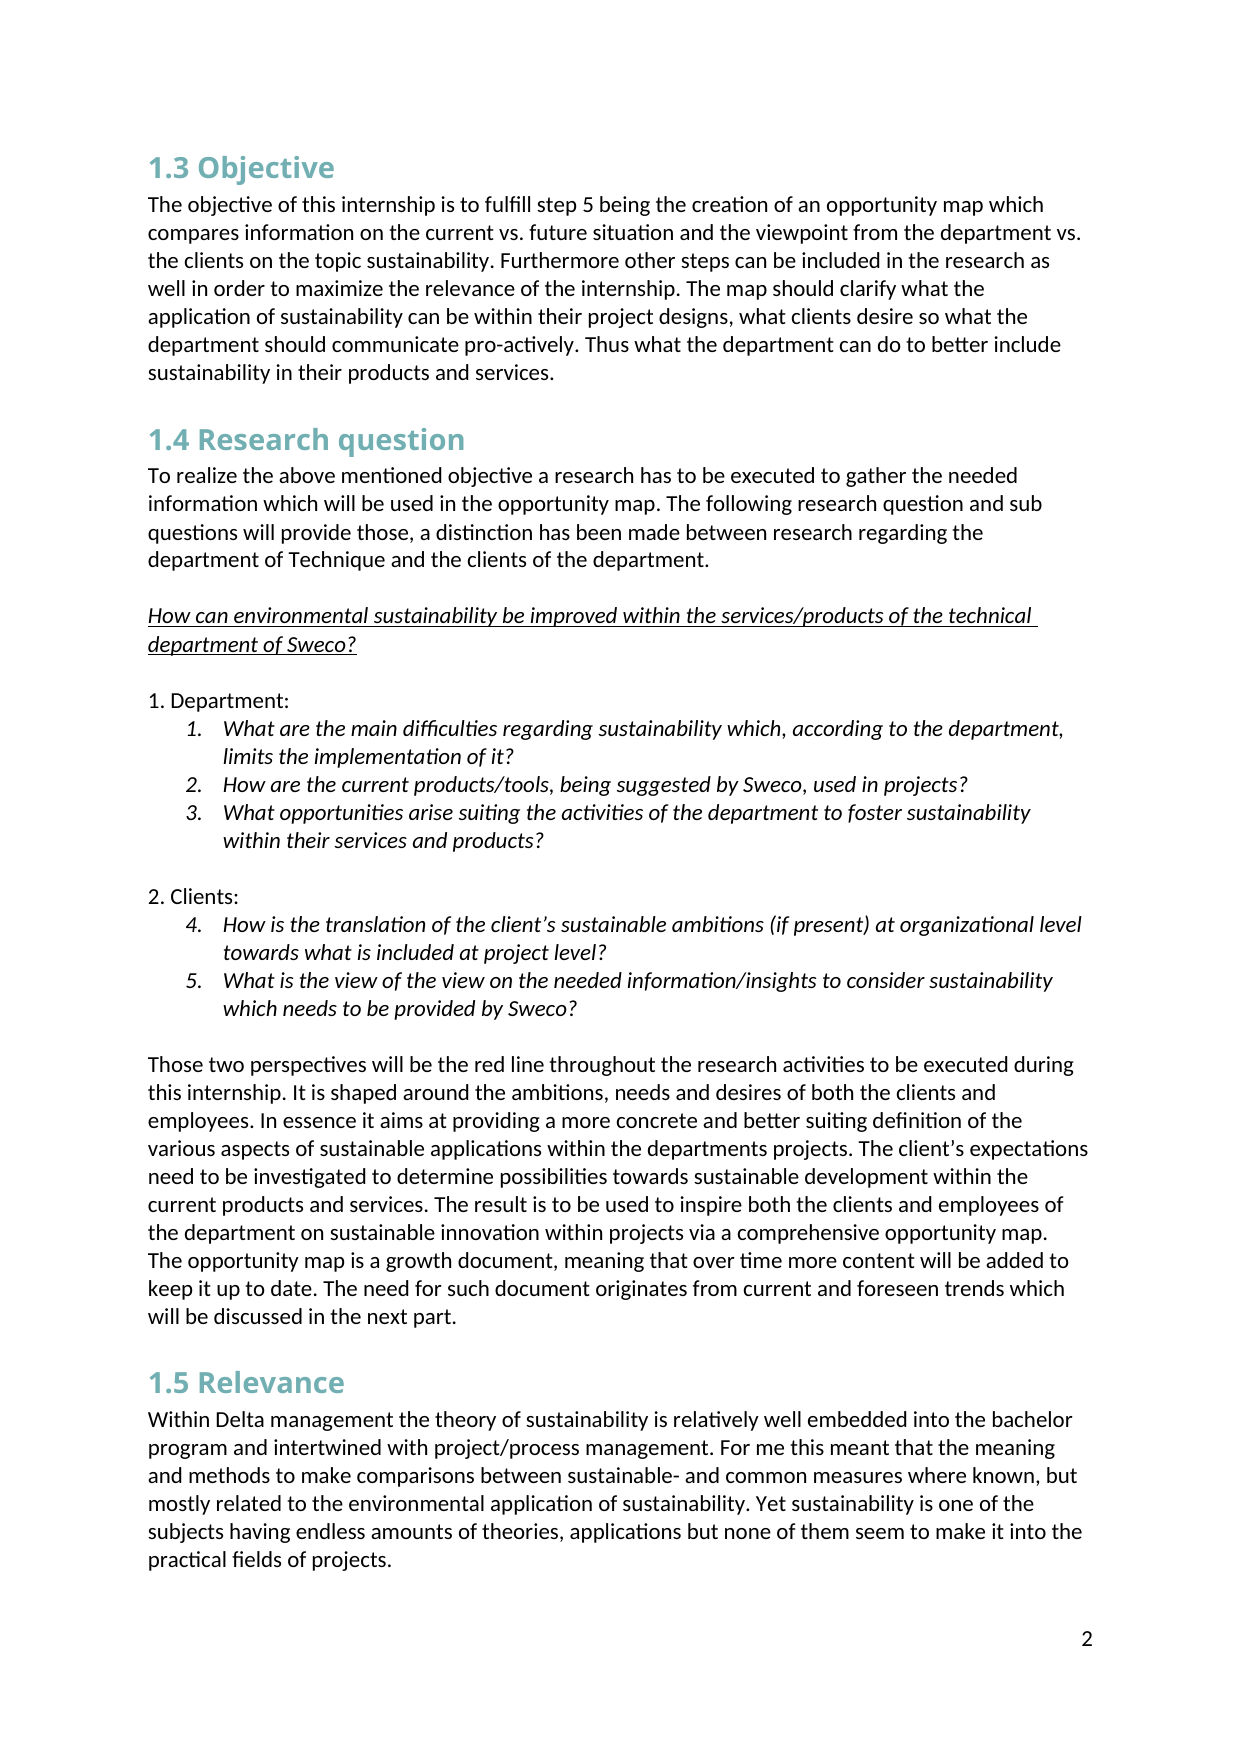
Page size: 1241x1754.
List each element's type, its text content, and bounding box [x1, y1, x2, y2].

text The opportunity map is a growth document, meaning that over time more content will be added to keep it up to date. The need for such document originates from current and foreseen trends which will be discussed in the next part. [148, 1246, 1093, 1330]
subtitle 1.3 Objective [148, 148, 1093, 187]
text 2. Clients: [148, 882, 1093, 910]
text Within Delta management the theory of sustainability is relatively well embedded into the bachelor program and intertwined with project/process management. For me this meant that the meaning and methods to make comparisons between sustainable- and common measures where known, but mostly related to the environmental application of sustainability. Yet sustainability is one of the subjects having endless amounts of theories, applications but none of them seem to make it into the practical fields of projects. [148, 1405, 1093, 1573]
subtitle 1.5 Relevance [148, 1362, 1093, 1402]
text Those two perspectives will be the red line throughout the research activities to be executed during this internship. It is shaped around the ambitions, needs and desires of both the clients and employees. In essence it aims at providing a more concrete and better suiting definition of the various aspects of sustainable applications within the departments projects. The client’s expectations need to be investigated to determine possibilities towards sustainable development within the current products and services. The result is to be used to inspire both the clients and employees of the department on sustainable innovation within projects via a comprehensive opportunity map. [148, 1050, 1093, 1246]
text To realize the above mentioned objective a research has to be executed to gather the needed information which will be used in the opportunity map. The following research question and sub questions will provide those, a distinction has been made between research regarding the department of Technique and the clients of the department. [148, 462, 1093, 574]
list What opportunities arise suiting the activities of the department to foster sustainability within their services and products? [185, 798, 1093, 854]
text The objective of this internship is to fulfill step 5 being the creation of an opportunity map which compares information on the current vs. future situation and the viewpoint from the department vs. the clients on the topic sustainability. Furthermore other steps can be included in the research as well in order to maximize the relevance of the internship. The map should clarify what the application of sustainability can be within their project designs, what clients desire so what the department should communicate pro-actively. Thus what the department can do to better include sustainability in their products and services. [148, 190, 1093, 387]
subtitle 1.4 Research question [148, 419, 1093, 458]
list How are the current products/tools, being suggested by Sweco, used in projects? [185, 770, 1093, 798]
list How is the translation of the client’s sustainable ambitions (if present) at organizational level towards what is included at project level? [185, 910, 1093, 966]
text How can environmental sustainability be improved within the services/products of the technical department of Sweco? [148, 602, 1093, 658]
text 1. Department: [148, 686, 1093, 714]
list What is the view of the view on the needed information/insights to consider sustainability which needs to be provided by Sweco? [185, 966, 1093, 1022]
list What are the main difficulties regarding sustainability which, according to the department, limits the implementation of it? [185, 714, 1093, 770]
